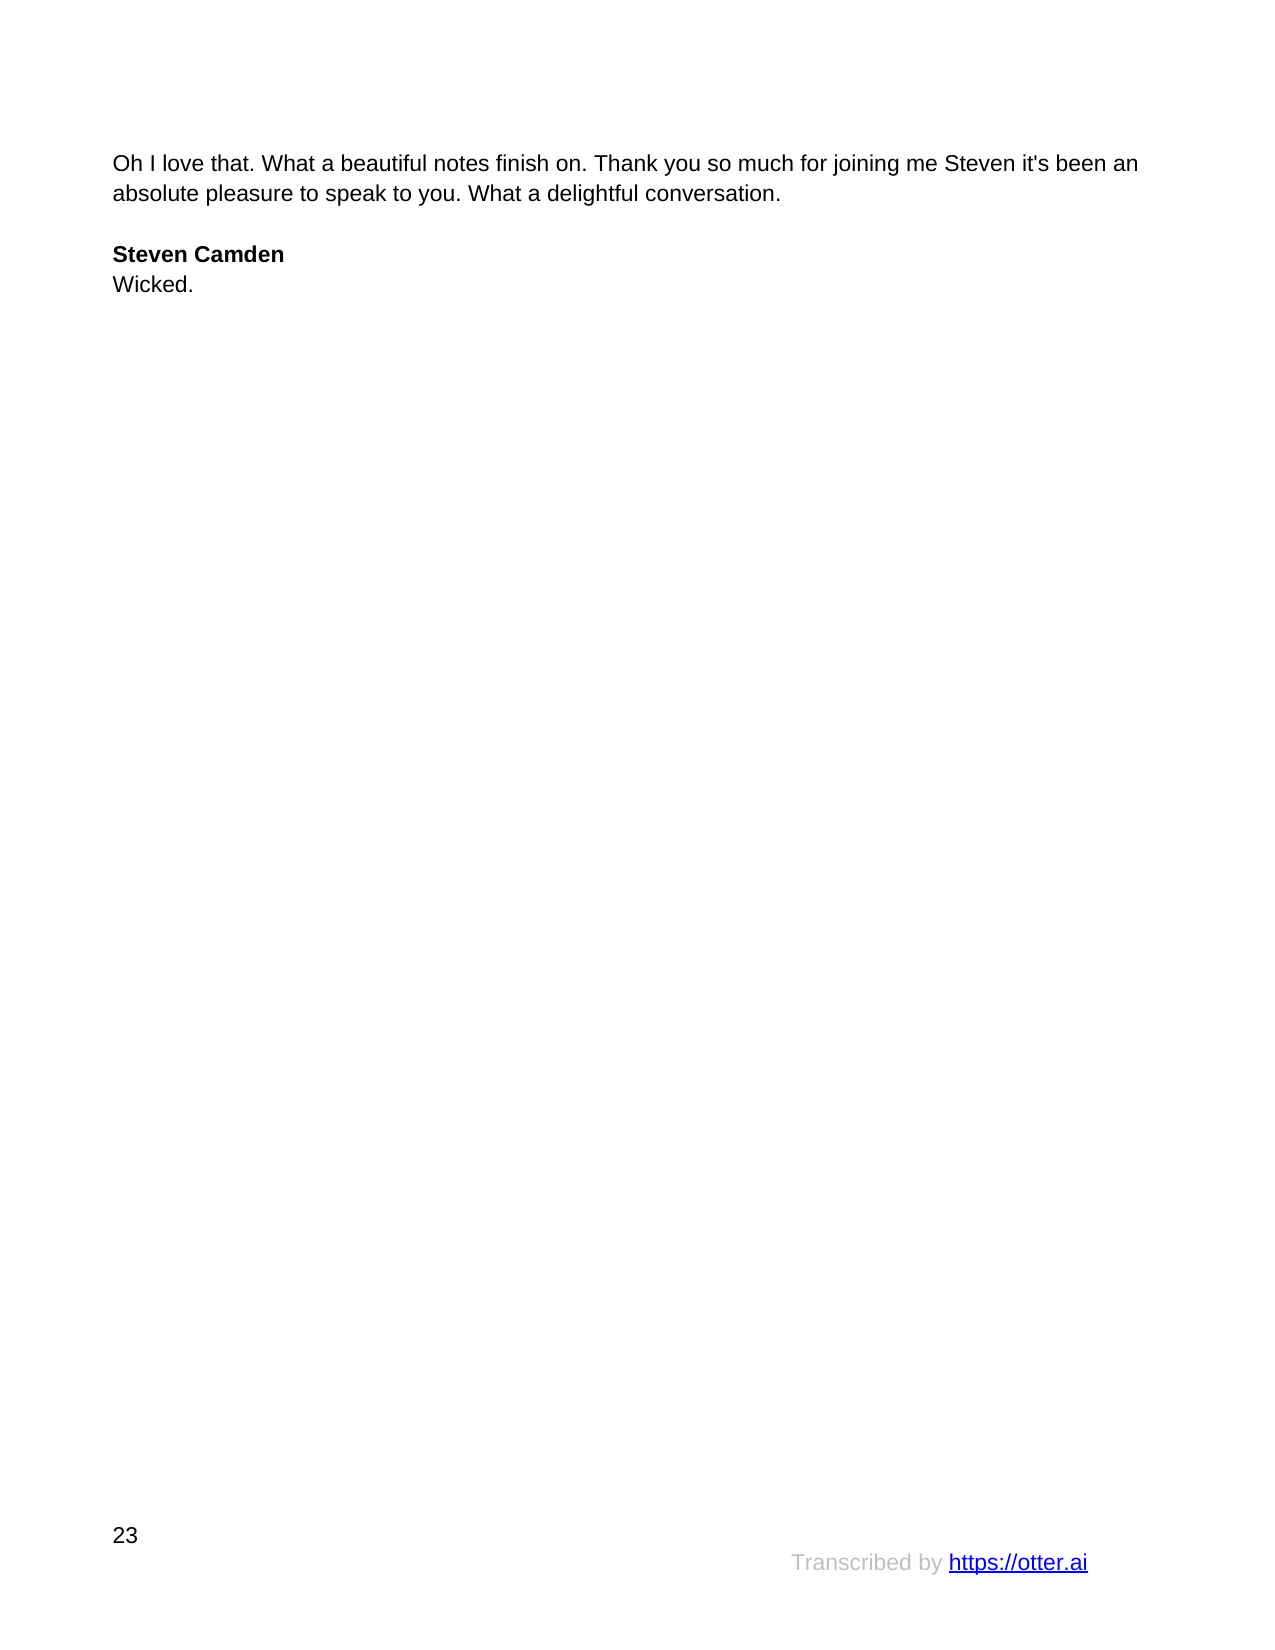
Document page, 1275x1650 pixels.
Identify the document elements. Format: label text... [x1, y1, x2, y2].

text Wicked. [112, 271, 1162, 297]
text Steven Camden [112, 241, 1162, 267]
text Oh I love that. What a beautiful notes finish on. Thank you so much for joining me Steven it's been an absolute pleasure to speak to you. What a delightful conversation. [112, 150, 1162, 207]
